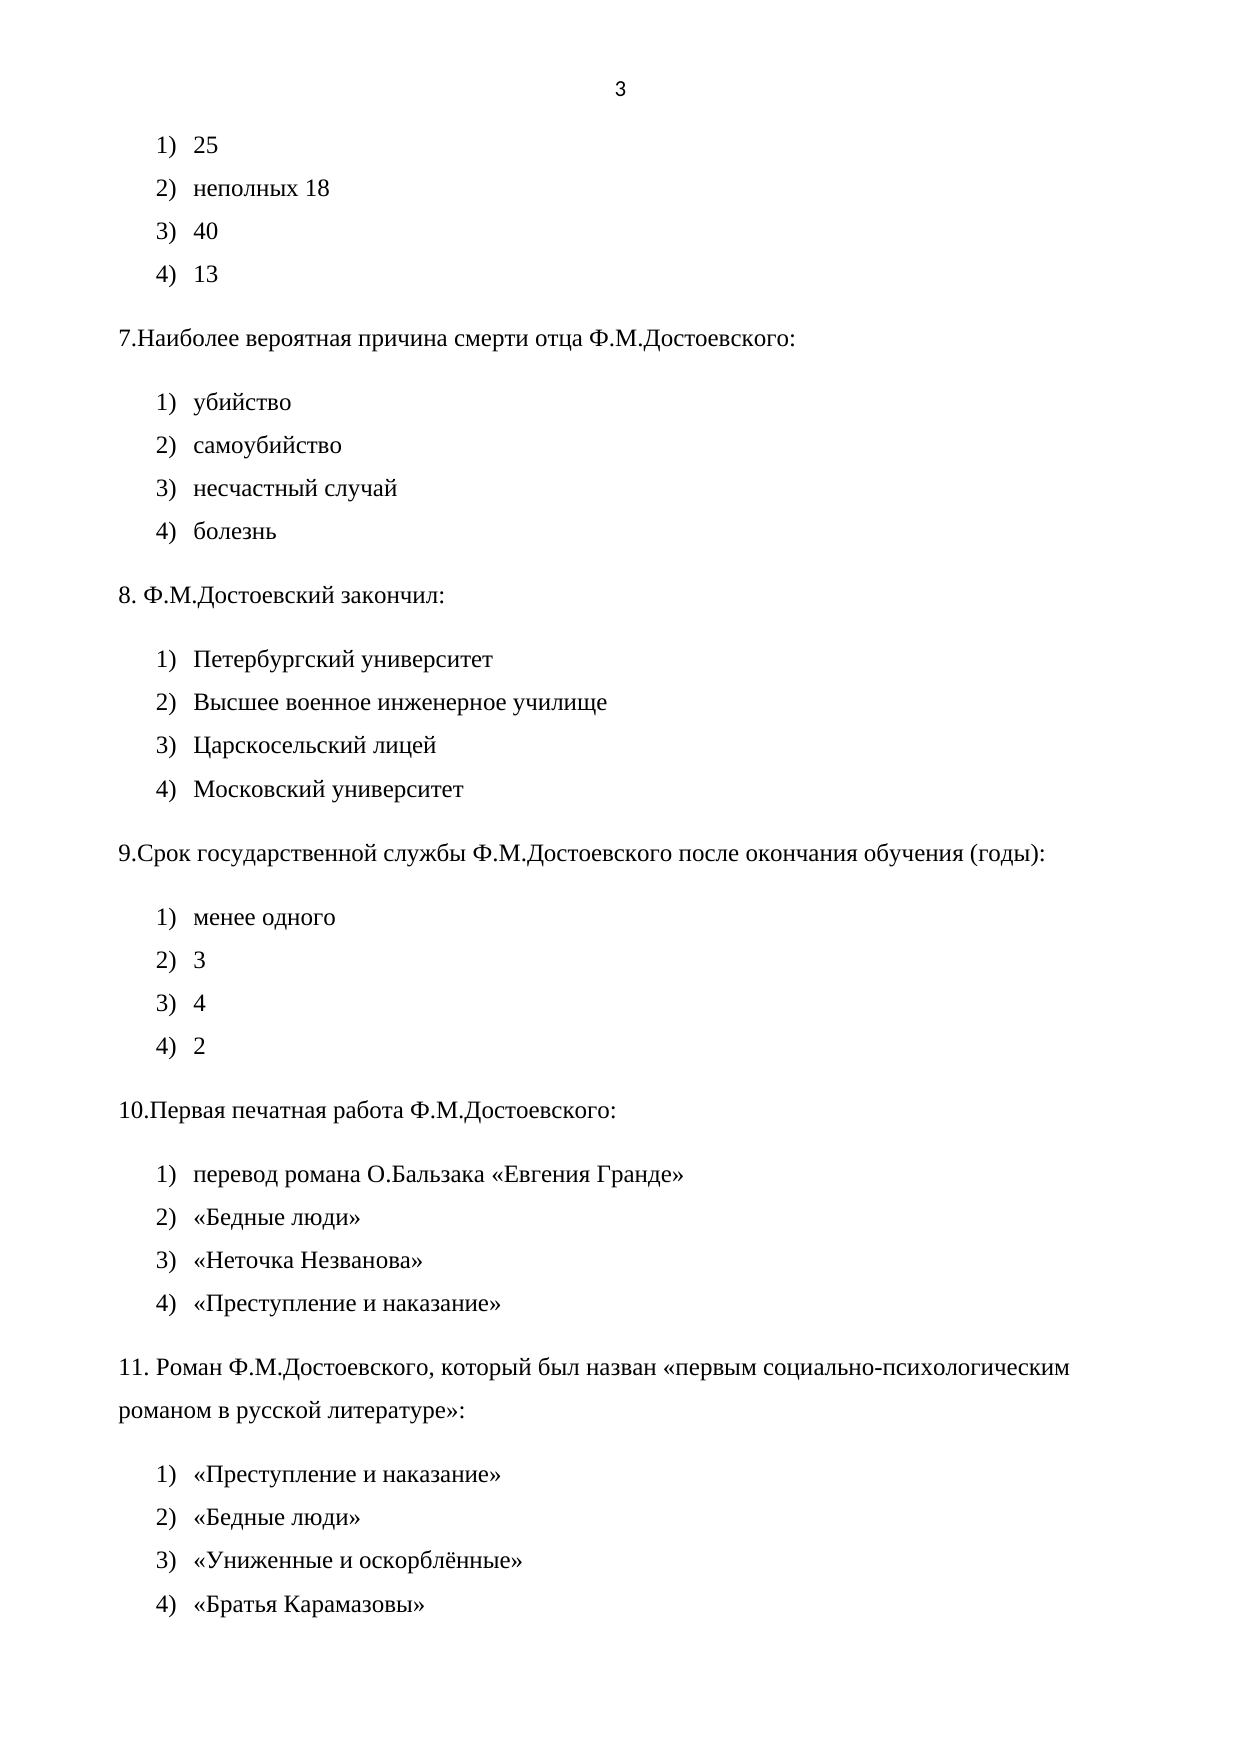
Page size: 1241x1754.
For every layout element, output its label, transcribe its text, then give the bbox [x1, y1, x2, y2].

list Московский университет [156, 774, 1122, 802]
list «Неточка Незванова» [156, 1245, 1122, 1274]
text 8. Ф.М.Достоевский закончил: [118, 580, 1122, 609]
list 2 [156, 1031, 1122, 1060]
list Петербургский университет [156, 644, 1122, 673]
list «Преступление и наказание» [156, 1288, 1122, 1317]
list несчастный случай [156, 473, 1122, 502]
text 11. Роман Ф.М.Достоевского, который был назван «первым социально-психологическим романом в русской литературе»: [118, 1352, 1122, 1424]
text 10.Первая печатная работа Ф.М.Достоевского: [118, 1095, 1122, 1124]
list Царскосельский лицей [156, 731, 1122, 759]
list 13 [156, 259, 1122, 288]
list перевод романа О.Бальзака «Евгения Гранде» [156, 1159, 1122, 1188]
list неполных 18 [156, 173, 1122, 202]
list «Бедные люди» [156, 1202, 1122, 1231]
list 4 [156, 988, 1122, 1017]
list болезнь [156, 516, 1122, 545]
list самоубийство [156, 430, 1122, 459]
list Высшее военное инженерное училище [156, 687, 1122, 716]
text 7.Наиболее вероятная причина смерти отца Ф.М.Достоевского: [118, 323, 1122, 352]
list «Бедные люди» [156, 1502, 1122, 1531]
list менее одного [156, 902, 1122, 930]
text 9.Срок государственной службы Ф.М.Достоевского после окончания обучения (годы): [118, 838, 1122, 866]
list 25 [156, 130, 1122, 158]
list «Униженные и оскорблённые» [156, 1546, 1122, 1574]
list «Братья Карамазовы» [156, 1589, 1122, 1617]
list убийство [156, 387, 1122, 416]
list 3 [156, 945, 1122, 973]
list «Преступление и наказание» [156, 1459, 1122, 1488]
list 40 [156, 216, 1122, 245]
